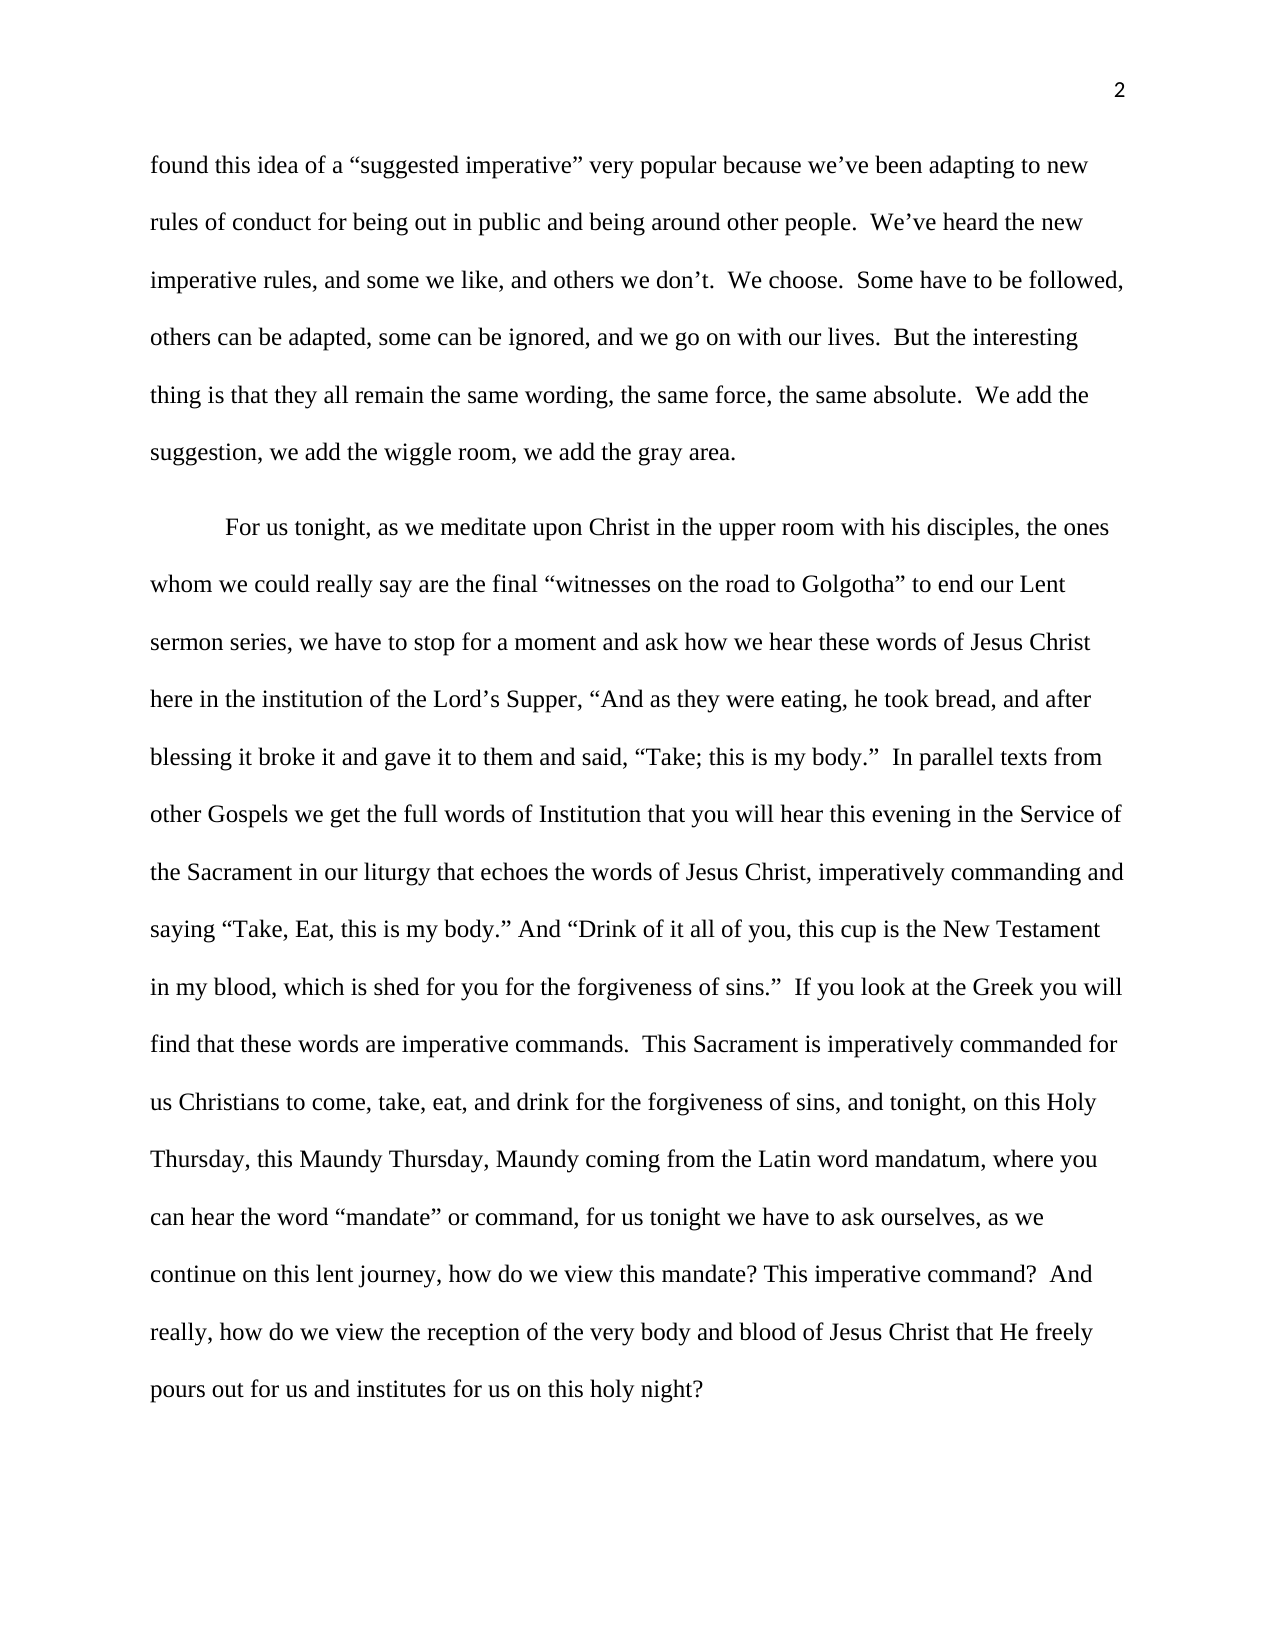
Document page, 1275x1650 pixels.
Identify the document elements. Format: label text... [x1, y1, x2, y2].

text For us tonight, as we meditate upon Christ in the upper room with his disciples, the ones whom we could really say are the final “witnesses on the road to Golgotha” to end our Lent sermon series, we have to stop for a moment and ask how we hear these words of Jesus Christ here in the institution of the Lord’s Supper, “And as they were eating, he took bread, and after blessing it broke it and gave it to them and said, “Take; this is my body.” In parallel texts from other Gospels we get the full words of Institution that you will hear this evening in the Service of the Sacrament in our liturgy that echoes the words of Jesus Christ, imperatively commanding and saying “Take, Eat, this is my body.” And “Drink of it all of you, this cup is the New Testament in my blood, which is shed for you for the forgiveness of sins.” If you look at the Greek you will find that these words are imperative commands. This Sacrament is imperatively commanded for us Christians to come, take, eat, and drink for the forgiveness of sins, and tonight, on this Holy Thursday, this Maundy Thursday, Maundy coming from the Latin word mandatum, where you can hear the word “mandate” or command, for us tonight we have to ask ourselves, as we continue on this lent journey, how do we view this mandate? This imperative command? And really, how do we view the reception of the very body and blood of Jesus Christ that He freely pours out for us and institutes for us on this holy night? [150, 512, 1125, 1403]
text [150, 150, 1125, 466]
